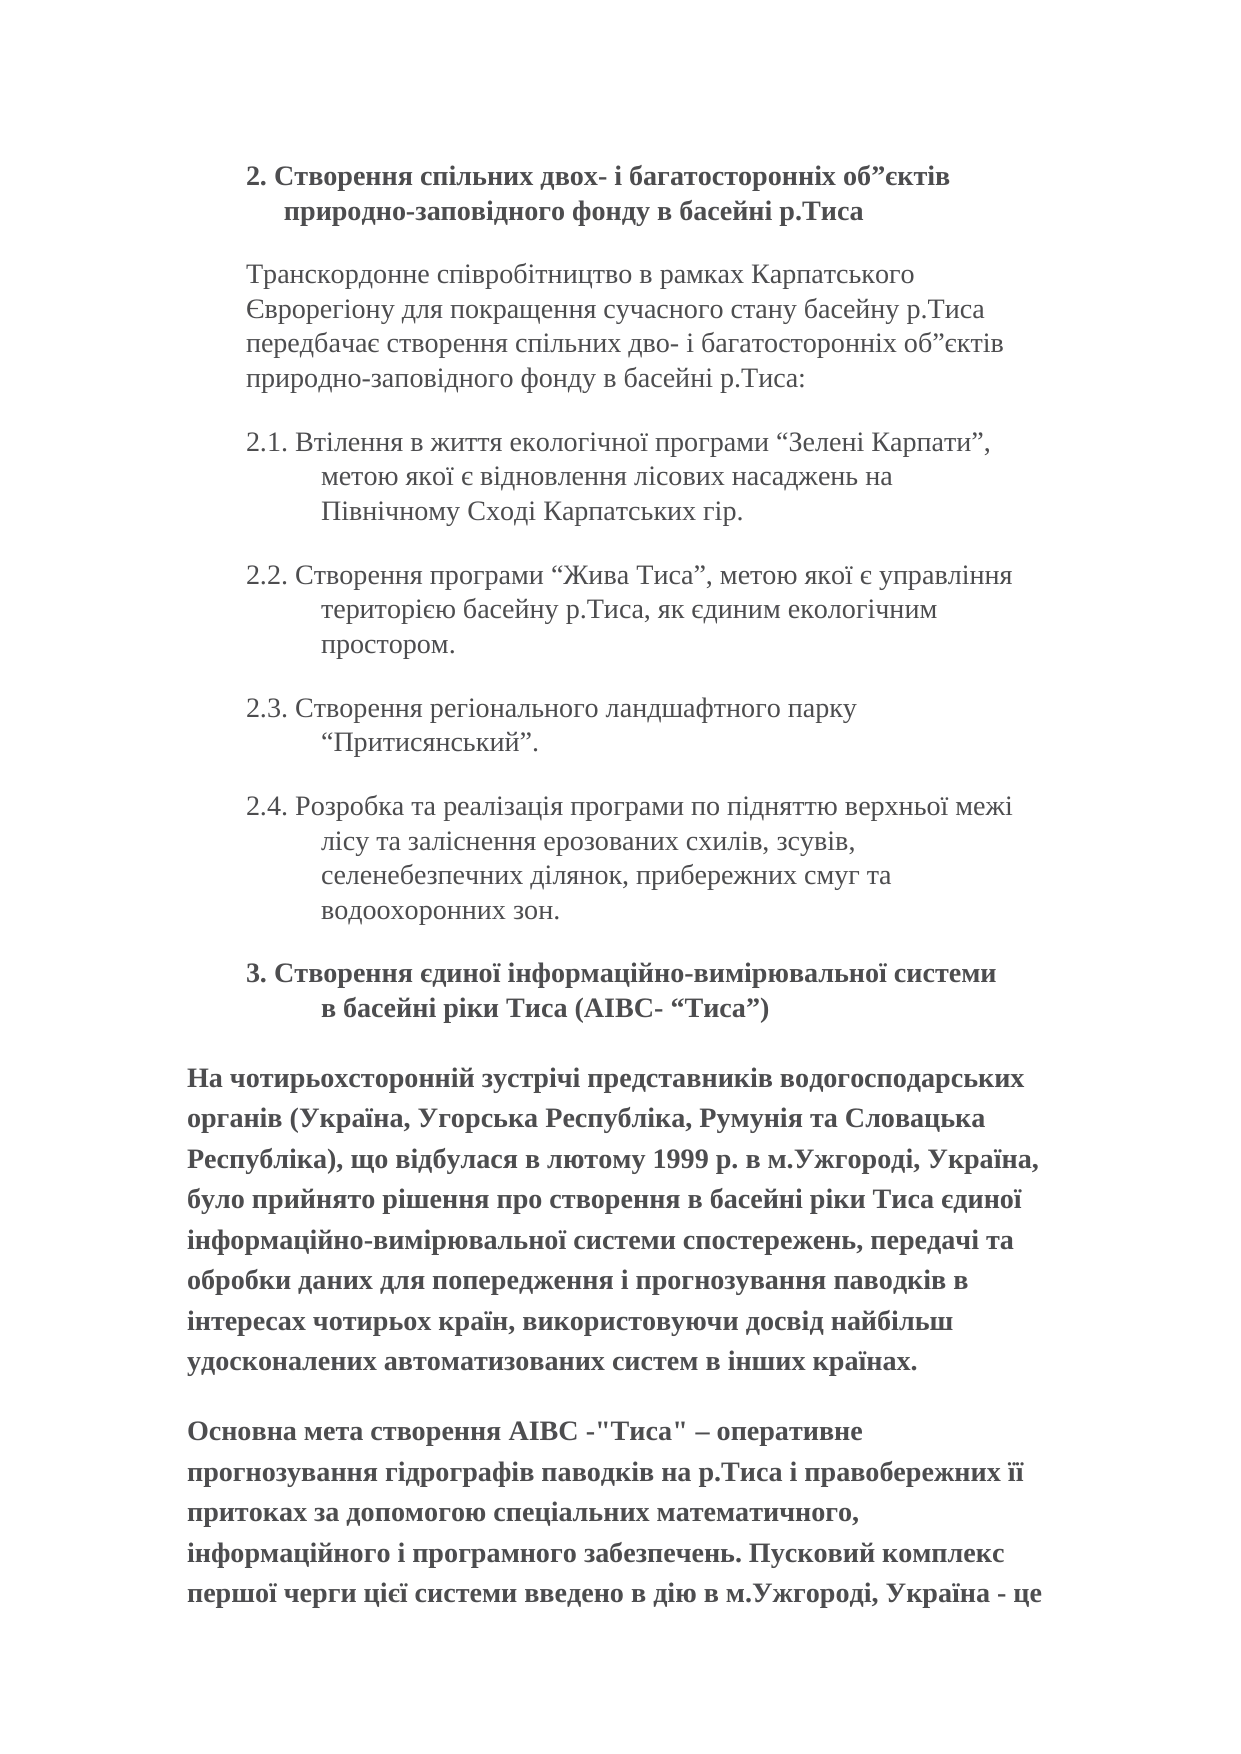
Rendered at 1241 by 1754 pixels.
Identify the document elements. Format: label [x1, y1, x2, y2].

table_cell [177, 118, 1058, 1618]
